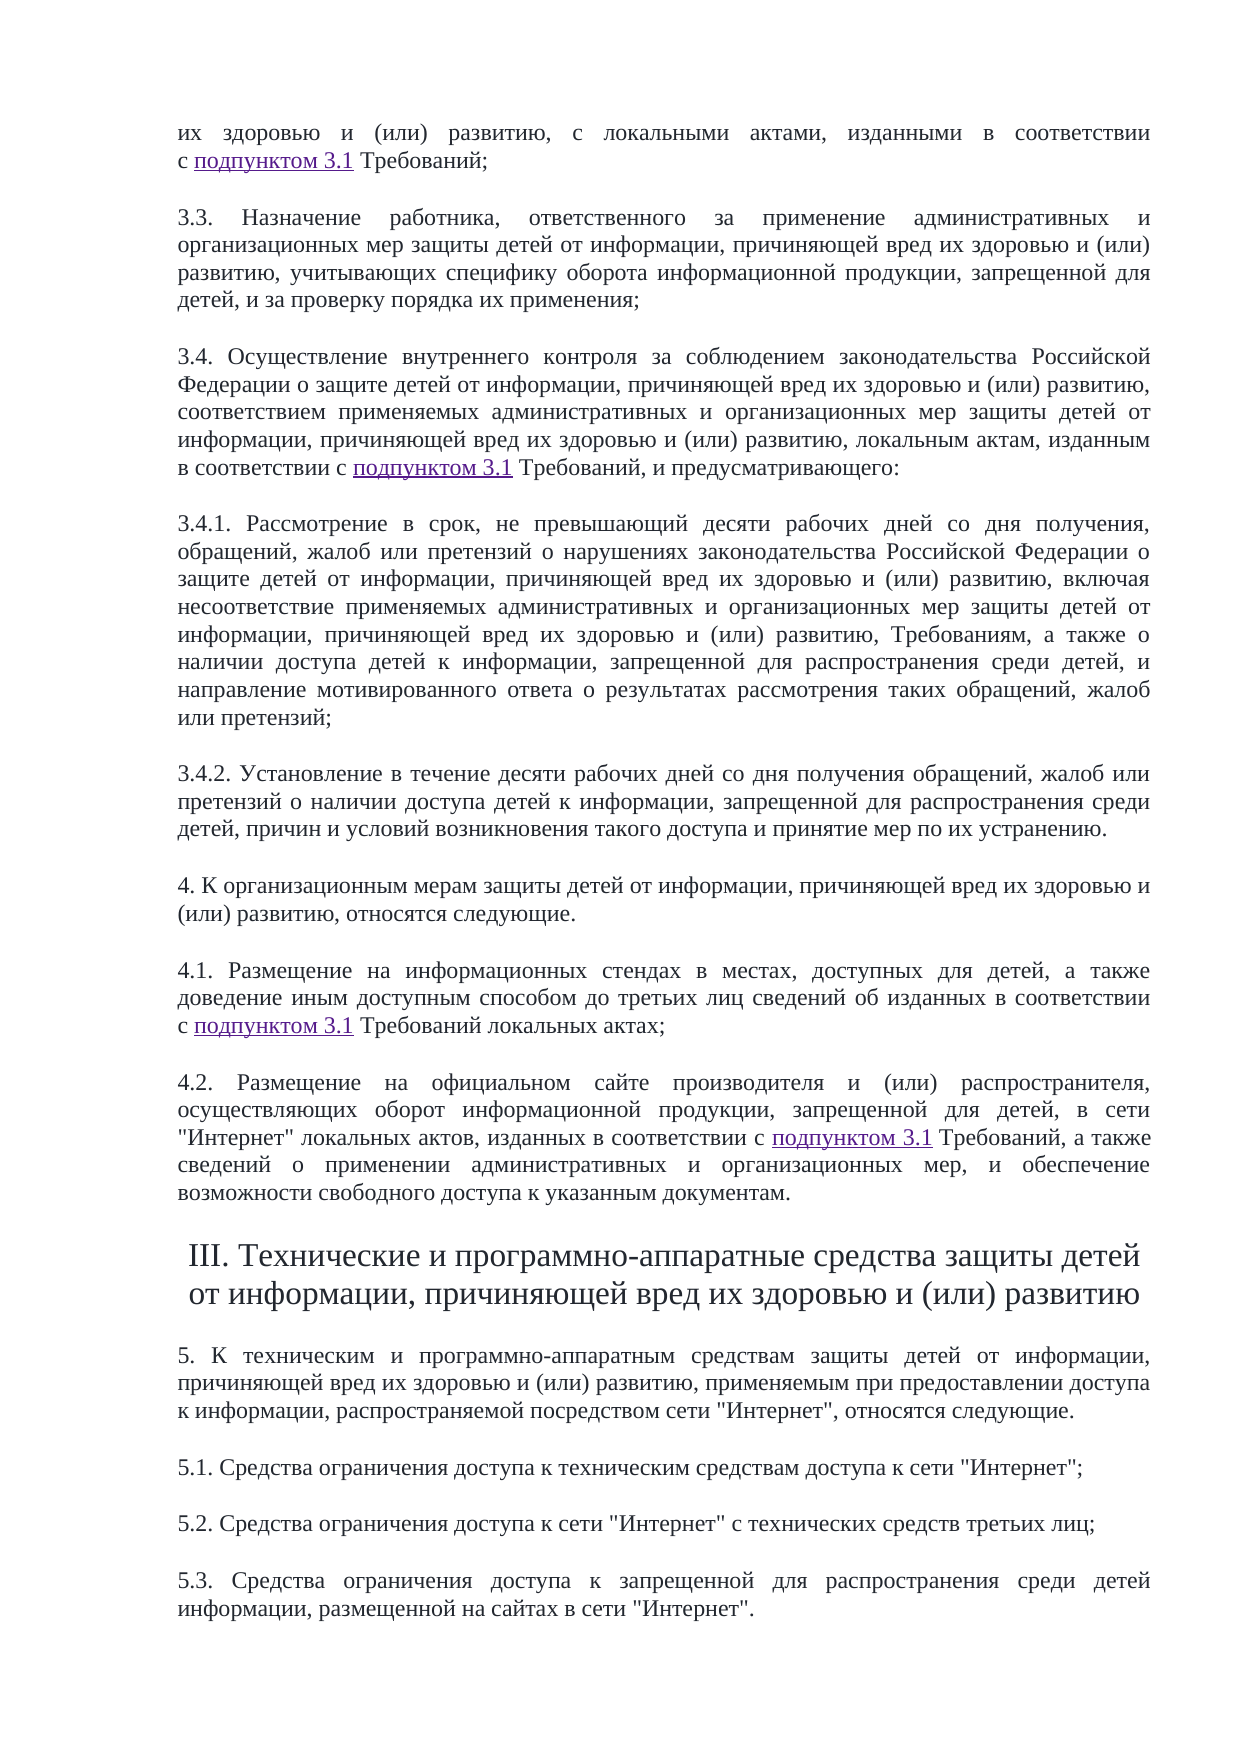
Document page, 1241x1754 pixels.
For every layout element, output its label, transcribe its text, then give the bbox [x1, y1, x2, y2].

text 4.2. Размещение на официальном сайте производителя и (или) распространителя, осуществляющих оборот информационной продукции, запрещенной для детей, в сети "Интернет" локальных актов, изданных в соответствии с подпунктом 3.1 Требований, а также сведений о применении административных и организационных мер, и обеспечение возможности свободного доступа к указанным документам. [177, 1068, 1152, 1206]
text 5.2. Средства ограничения доступа к сети "Интернет" с технических средств третьих лиц; [177, 1509, 1152, 1537]
text 3.4. Осуществление внутреннего контроля за соблюдением законодательства Российской Федерации о защите детей от информации, причиняющей вред их здоровью и (или) развитию, соответствием применяемых административных и организационных мер защиты детей от информации, причиняющей вред их здоровью и (или) развитию, локальным актам, изданным в соответствии с подпунктом 3.1 Требований, и предусматривающего: [177, 342, 1152, 480]
text 5.1. Средства ограничения доступа к техническим средствам доступа к сети "Интернет"; [177, 1453, 1152, 1480]
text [177, 118, 1152, 173]
text 3.4.2. Установление в течение десяти рабочих дней со дня получения обращений, жалоб или претензий о наличии доступа детей к информации, запрещенной для распространения среди детей, причин и условий возникновения такого доступа и принятие мер по их устранению. [177, 759, 1152, 842]
text 3.4.1. Рассмотрение в срок, не превышающий десяти рабочих дней со дня получения, обращений, жалоб или претензий о нарушениях законодательства Российской Федерации о защите детей от информации, причиняющей вред их здоровью и (или) развитию, включая несоответствие применяемых административных и организационных мер защиты детей от информации, причиняющей вред их здоровью и (или) развитию, Требованиям, а также о наличии доступа детей к информации, запрещенной для распространения среди детей, и направление мотивированного ответа о результатах рассмотрения таких обращений, жалоб или претензий; [177, 509, 1152, 730]
text III. Технические и программно-аппаратные средства защиты детей от информации, причиняющей вред их здоровью и (или) развитию [177, 1235, 1152, 1311]
text 5.3. Средства ограничения доступа к запрещенной для распространения среди детей информации, размещенной на сайтах в сети "Интернет". [177, 1566, 1152, 1621]
text 4. К организационным мерам защиты детей от информации, причиняющей вред их здоровью и (или) развитию, относятся следующие. [177, 871, 1152, 926]
text 5. К техническим и программно-аппаратным средствам защиты детей от информации, причиняющей вред их здоровью и (или) развитию, применяемым при предоставлении доступа к информации, распространяемой посредством сети "Интернет", относятся следующие. [177, 1341, 1152, 1423]
text 3.3. Назначение работника, ответственного за применение административных и организационных мер защиты детей от информации, причиняющей вред их здоровью и (или) развитию, учитывающих специфику оборота информационной продукции, запрещенной для детей, и за проверку порядка их применения; [177, 202, 1152, 313]
text 4.1. Размещение на информационных стендах в местах, доступных для детей, а также доведение иным доступным способом до третьих лиц сведений об изданных в соответствии с подпунктом 3.1 Требований локальных актах; [177, 956, 1152, 1038]
